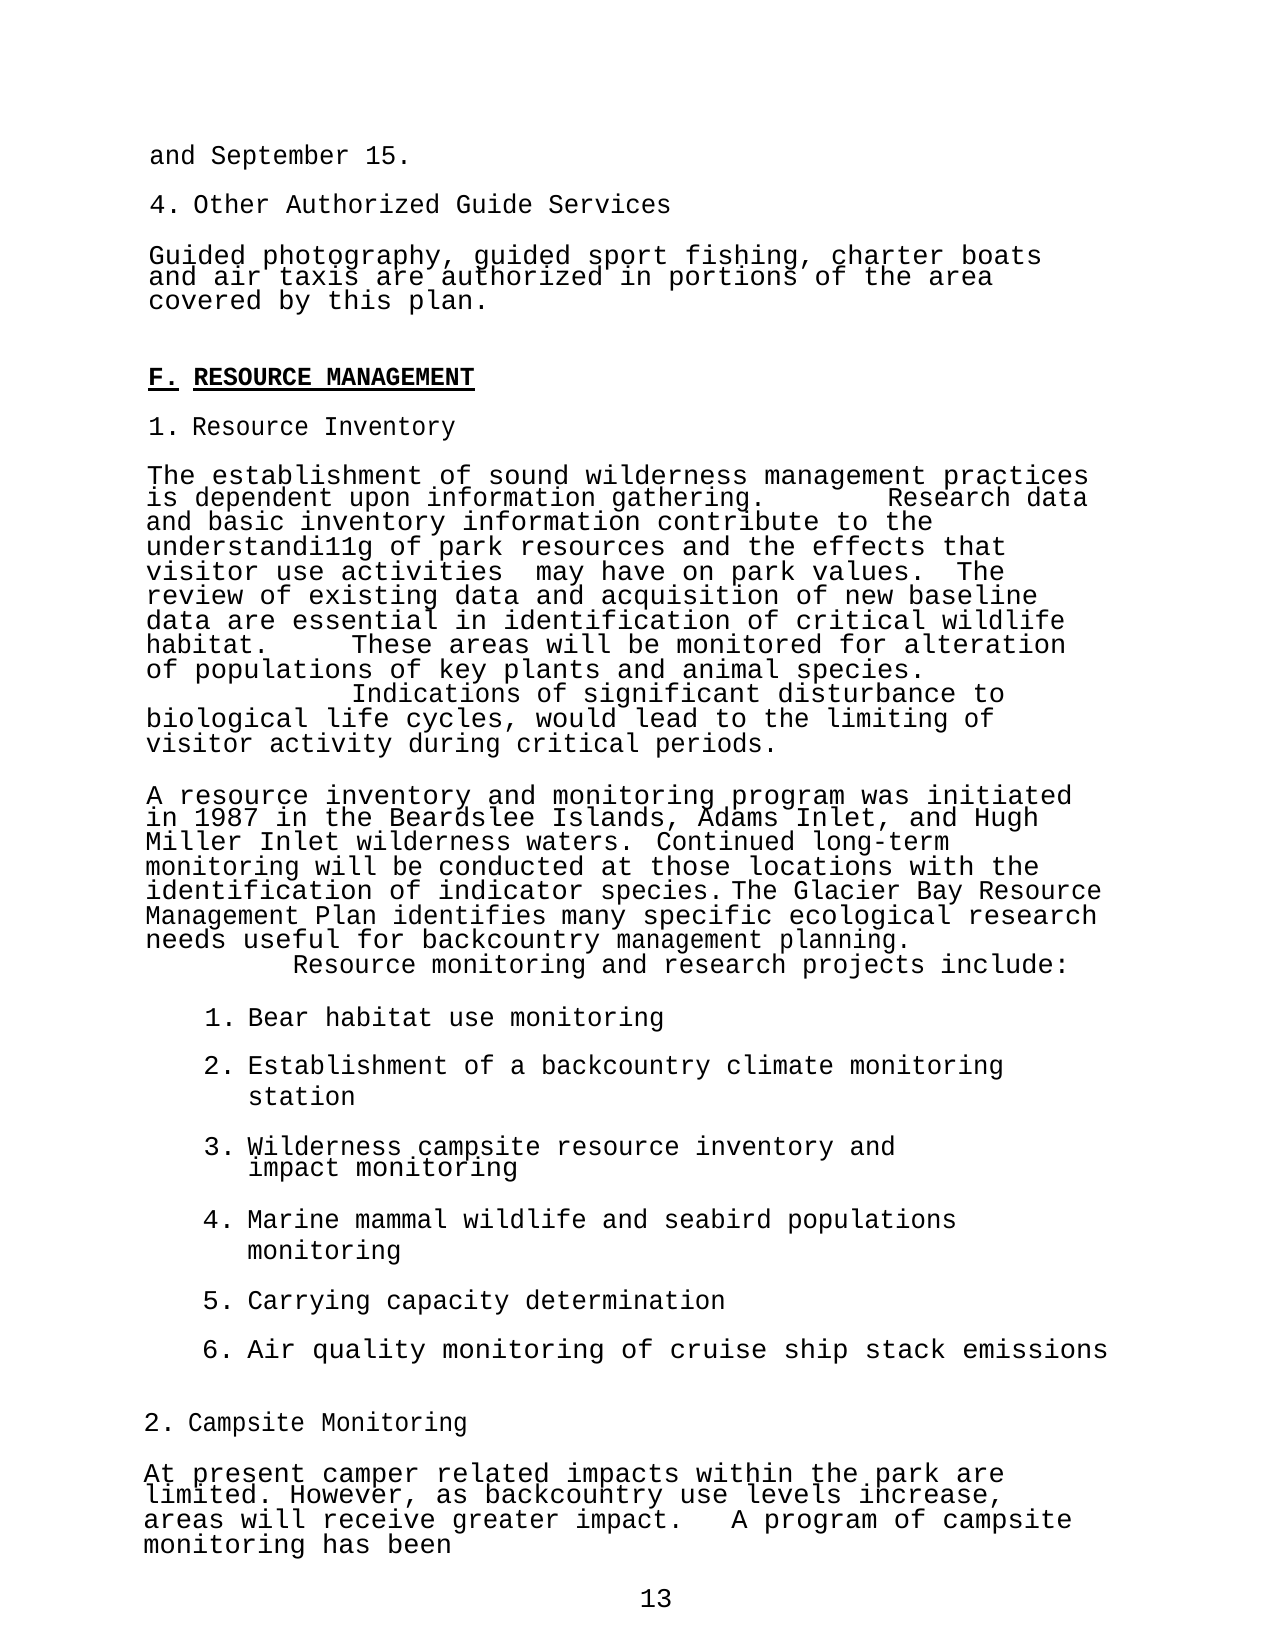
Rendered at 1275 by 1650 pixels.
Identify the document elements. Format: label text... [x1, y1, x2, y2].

list Marine mammal wildlife and seabird populations monitoring [202, 1206, 1125, 1267]
list Other Authorized Guide Services [149, 191, 1125, 222]
list Air quality monitoring of cruise ship stack emissions [202, 1336, 1125, 1366]
text A resource inventory and monitoring program was initiated in 1987 in the Beardslee Islands, Adams Inlet, and Hugh Miller Inlet wilderness waters. Continued long-term monitoring will be conducted at those locations with the identification of indicator species. The Glacier Bay Resource Management Plan identifies many specific ecological research needs useful for backcountry management planning. Resource monitoring and research projects include: [145, 785, 1112, 982]
list Wilderness campsite resource inventory and impact monitoring [203, 1136, 976, 1184]
list Bear habitat use monitoring [204, 1003, 1125, 1034]
list RESOURCE MANAGEMENT [148, 363, 1125, 393]
list Carrying capacity determination [202, 1287, 1125, 1317]
list Establishment of a backcountry climate monitoring station [203, 1052, 1125, 1114]
list Campsite Monitoring [143, 1409, 1125, 1439]
text At present camper related impacts within the park are limited. However, as backcountry use levels increase, areas will receive greater impact. A program of campsite monitoring has been [143, 1462, 1079, 1562]
text The establishment of sound wilderness management practices is dependent upon information gathering. Research data and basic inventory information contribute to the understandi11g of park resources and the effects that visitor use activities may have on park values. The review of existing data and acquisition of new baseline data are essential in identification of critical wildlife habitat. These areas will be monitored for alteration of populations of key plants and animal species. Indications of significant disturbance to biological life cycles, would lead to the limiting of visitor activity during critical periods. [146, 465, 1113, 760]
list Resource Inventory [148, 413, 1125, 443]
text and September 15. [149, 142, 1125, 172]
text Guided photography, guided sport fishing, charter boats and air taxis are authorized in portions of the area covered by this plan. [148, 245, 1086, 317]
text 13 [635, 1585, 676, 1615]
